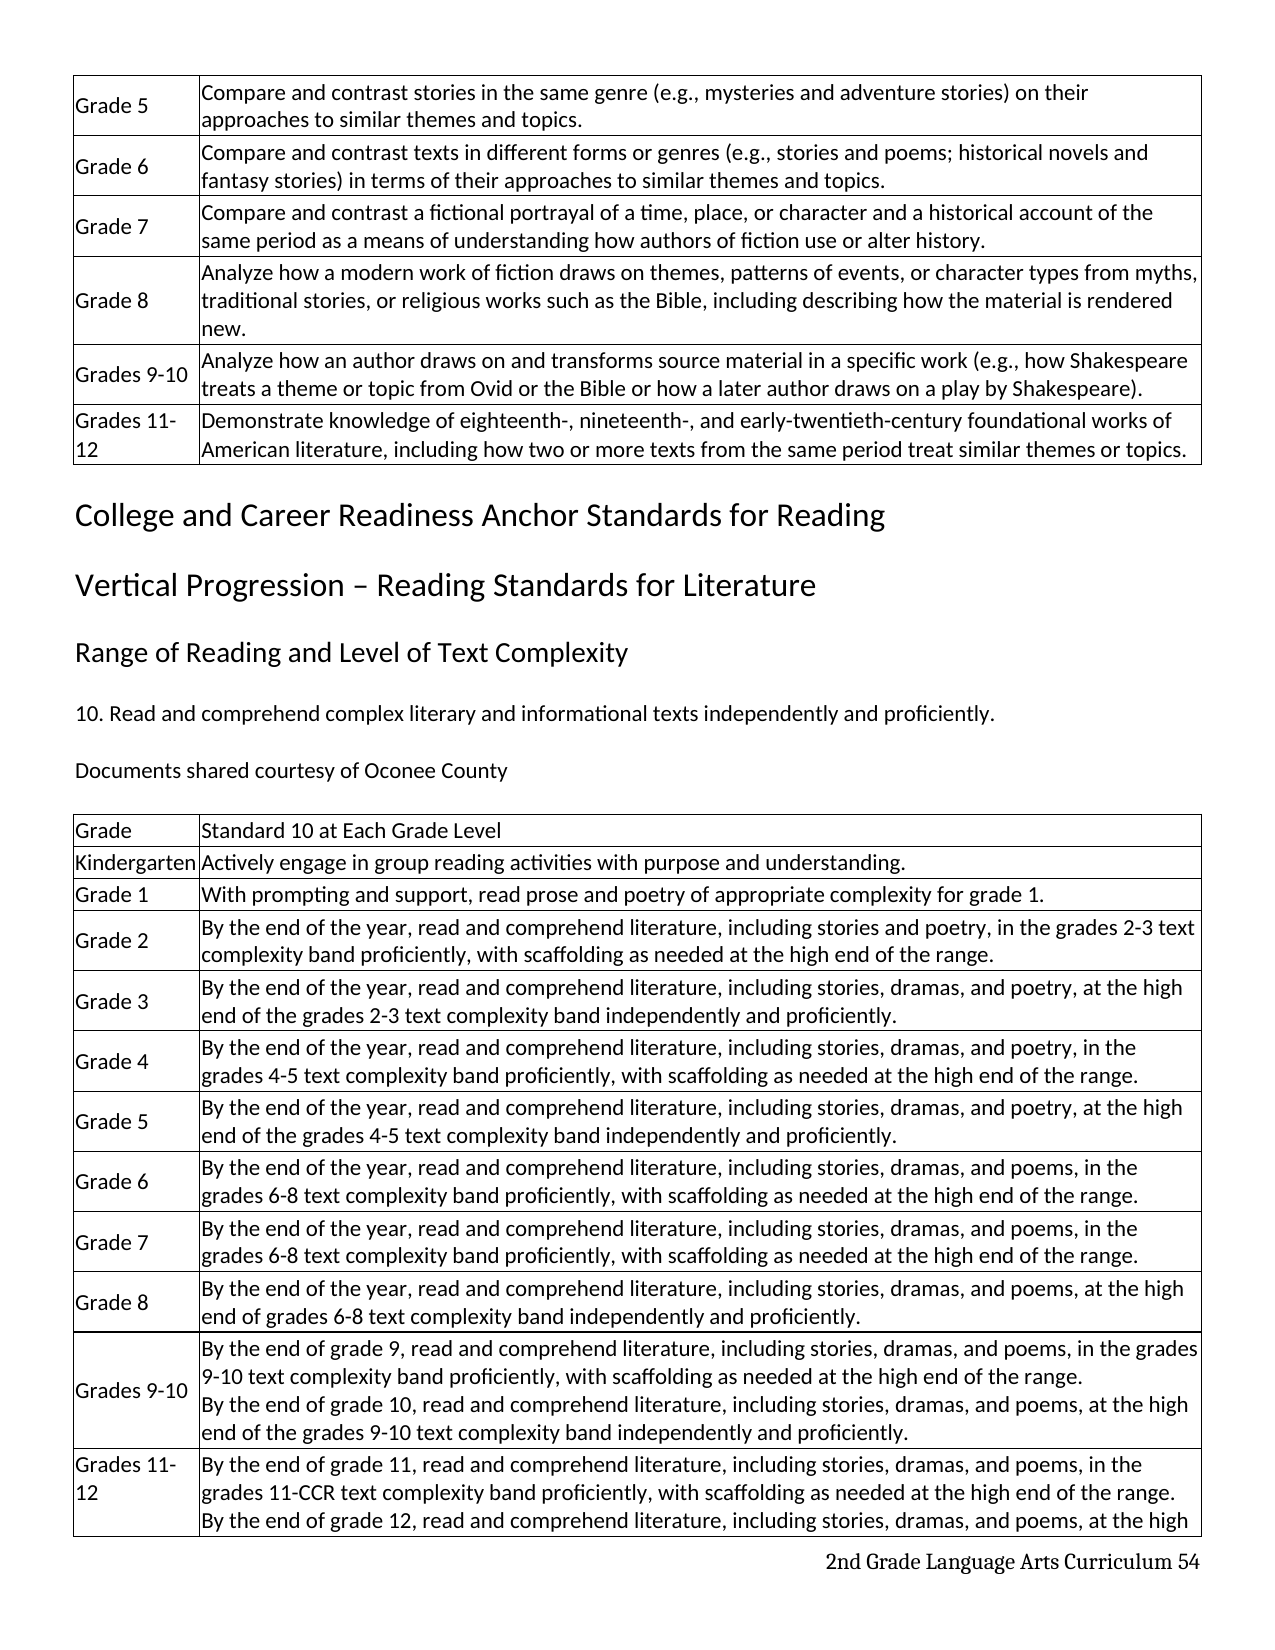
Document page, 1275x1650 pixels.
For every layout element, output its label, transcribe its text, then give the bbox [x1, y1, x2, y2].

table_cell Analyze how an author draws on and transforms source material in a specific work (e.g., how Shakespeare treats a theme or topic from Ovid or the Bible or how a later author draws on a play by Shakespeare). [200, 345, 1201, 404]
table_cell Grade 5 [74, 76, 199, 135]
table_cell Analyze how a modern work of fiction draws on themes, patterns of events, or character types from myths, traditional stories, or religious works such as the Bible, including describing how the material is rendered new. [200, 257, 1201, 344]
text Documents shared courtesy of Oconee County [75, 756, 1200, 784]
table_cell Grade 6 [74, 136, 199, 195]
table_header Standard 10 at Each Grade Level [200, 815, 1201, 846]
table_cell Grades 11-12 [74, 405, 199, 464]
table_cell Grades 9-10 [74, 345, 199, 404]
table_cell By the end of the year, read and comprehend literature, including stories, dramas, and poetry, in the grades 4-5 text complexity band proficiently, with scaffolding as needed at the high end of the range. [200, 1031, 1201, 1091]
text Range of Reading and Level of Text Complexity [75, 634, 1200, 670]
table_cell Grade 5 [74, 1092, 199, 1151]
table_cell Actively engage in group reading activities with purpose and understanding. [200, 847, 1201, 878]
table_cell By the end of the year, read and comprehend literature, including stories, dramas, and poetry, at the high end of the grades 4-5 text complexity band independently and proficiently. [200, 1092, 1201, 1151]
table_cell Grade 4 [74, 1031, 199, 1091]
text College and Career Readiness Anchor Standards for Reading [75, 494, 1200, 535]
table_cell Compare and contrast stories in the same genre (e.g., mysteries and adventure stories) on their approaches to similar themes and topics. [200, 76, 1201, 135]
table_cell By the end of the year, read and comprehend literature, including stories, dramas, and poetry, at the high end of the grades 2-3 text complexity band independently and proficiently. [200, 971, 1201, 1030]
text Vertical Progression – Reading Standards for Literature [75, 564, 1200, 605]
table_cell Compare and contrast texts in different forms or genres (e.g., stories and poems; historical novels and fantasy stories) in terms of their approaches to similar themes and topics. [200, 136, 1201, 195]
table_cell Grade 8 [74, 1272, 199, 1331]
table_cell Grades 9-10 [74, 1333, 199, 1448]
table_cell Grade 1 [74, 879, 199, 910]
table_cell By the end of the year, read and comprehend literature, including stories, dramas, and poems, in the grades 6-8 text complexity band proficiently, with scaffolding as needed at the high end of the range. [200, 1212, 1201, 1271]
table_cell Grade 6 [74, 1152, 199, 1211]
table_cell Grade 7 [74, 196, 199, 256]
text 10. Read and comprehend complex literary and informational texts independently and proficiently. [75, 699, 1200, 727]
table_cell Grade 7 [74, 1212, 199, 1271]
table_cell Demonstrate knowledge of eighteenth-, nineteenth-, and early-twentieth-century foundational works of American literature, including how two or more texts from the same period treat similar themes or topics. [200, 405, 1201, 464]
table_cell With prompting and support, read prose and poetry of appropriate complexity for grade 1. [200, 879, 1201, 910]
table_cell Grades 11-12 [74, 1449, 199, 1536]
table_cell By the end of the year, read and comprehend literature, including stories, dramas, and poems, in the grades 6-8 text complexity band proficiently, with scaffolding as needed at the high end of the range. [200, 1152, 1201, 1211]
table_cell Grade 8 [74, 257, 199, 344]
table_cell Grade 2 [74, 911, 199, 970]
table_cell By the end of grade 9, read and comprehend literature, including stories, dramas, and poems, in the grades 9-10 text complexity band proficiently, with scaffolding as needed at the high end of the range. By the end of grade 10, read and comprehend literature, including stories, dramas, and poems, at the high end of the grades 9-10 text complexity band independently and proficiently. [200, 1333, 1201, 1448]
table_cell By the end of the year, read and comprehend literature, including stories and poetry, in the grades 2-3 text complexity band proficiently, with scaffolding as needed at the high end of the range. [200, 911, 1201, 970]
table_cell Grade 3 [74, 971, 199, 1030]
table_cell By the end of the year, read and comprehend literature, including stories, dramas, and poems, at the high end of grades 6-8 text complexity band independently and proficiently. [200, 1272, 1201, 1331]
table_cell Kindergarten [74, 847, 199, 878]
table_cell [200, 1449, 1201, 1536]
table_cell Compare and contrast a fictional portrayal of a time, place, or character and a historical account of the same period as a means of understanding how authors of fiction use or alter history. [200, 196, 1201, 256]
table_header Grade [74, 815, 199, 846]
